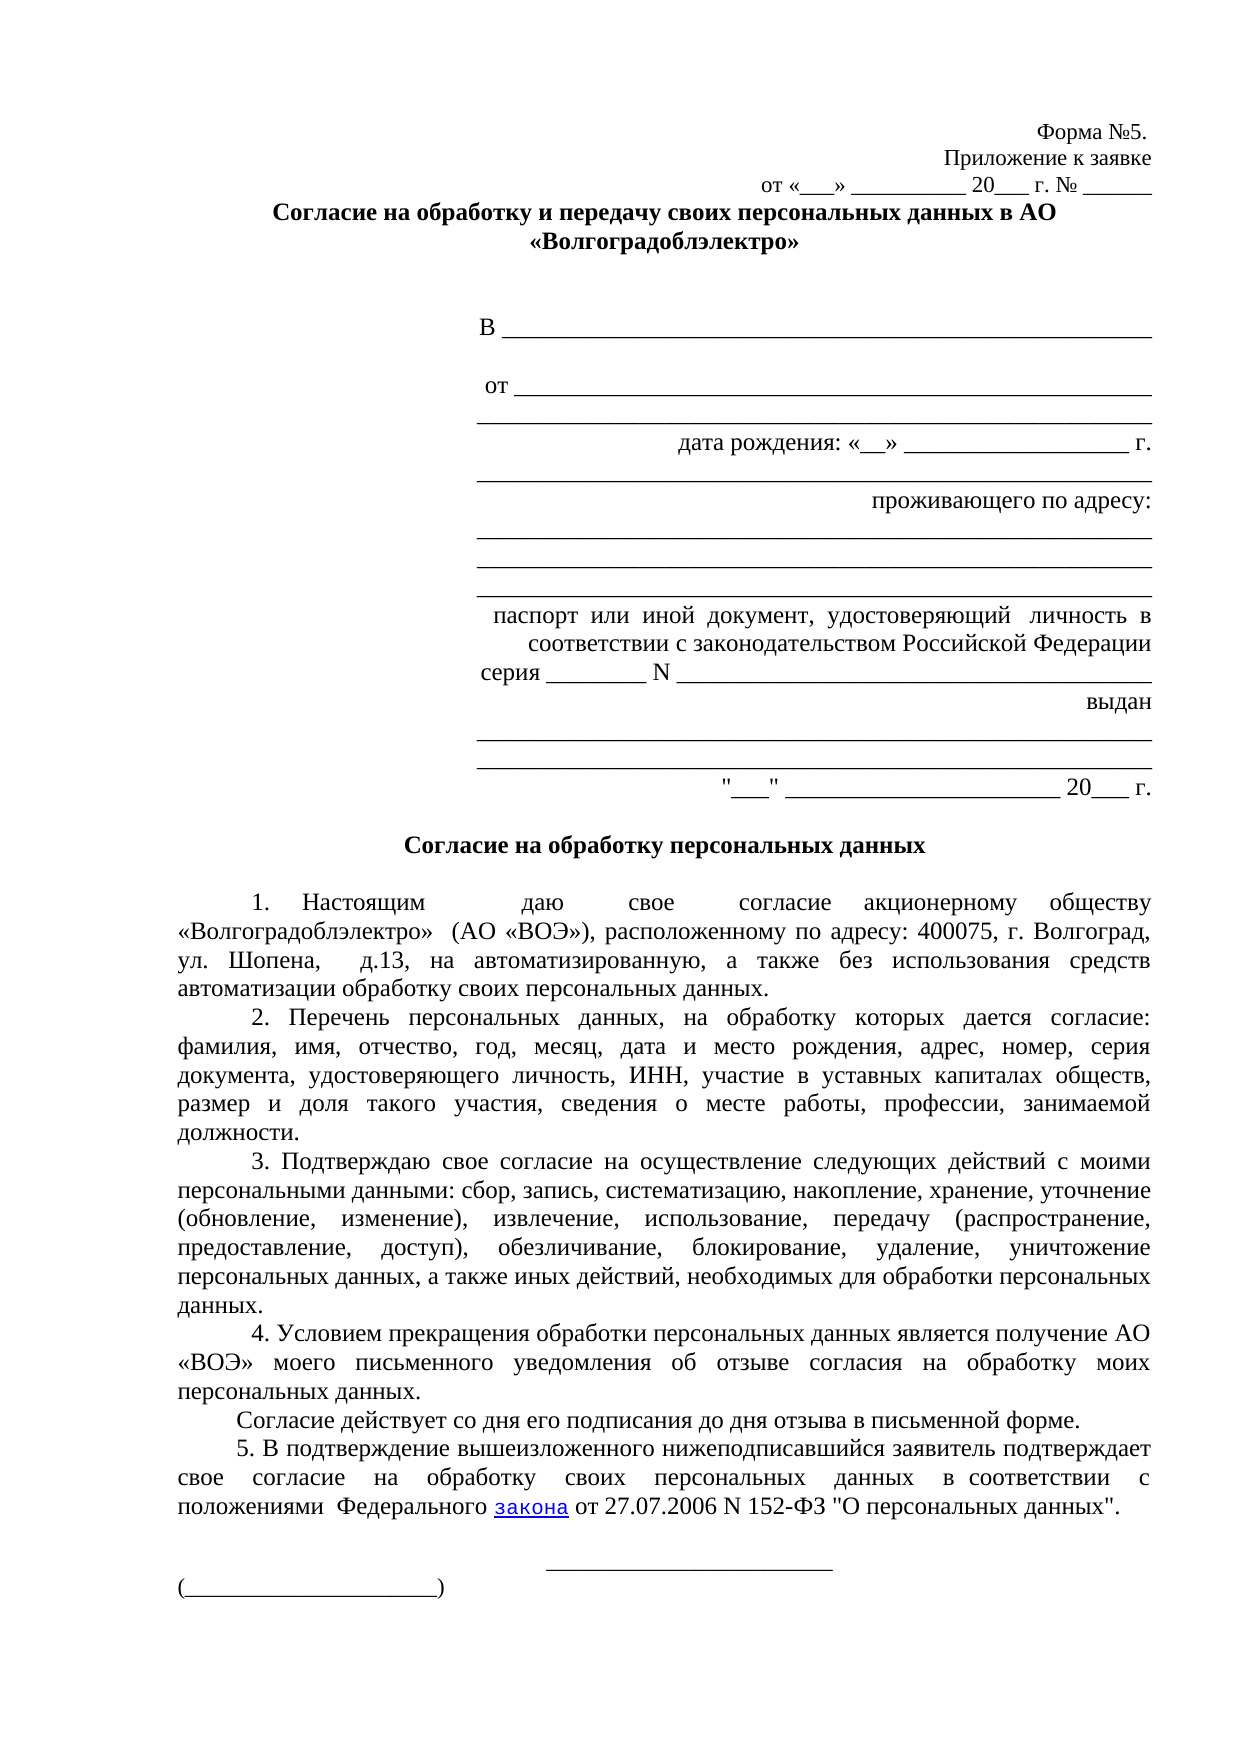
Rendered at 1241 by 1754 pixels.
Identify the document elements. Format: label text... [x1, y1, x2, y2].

text Согласие на обработку персональных данных [177, 830, 1152, 858]
text Форма №5. [177, 118, 1152, 144]
text ______________________________________________________ [472, 542, 1152, 571]
text серия ________ N ______________________________________ [472, 657, 1152, 686]
text 2. Перечень персональных данных, на обработку которых дается согласие: фамилия, имя, отчество, год, месяц, дата и место рождения, адрес, номер, серия документа, удостоверяющего личность, ИНН, участие в уставных капиталах обществ, размер и доля такого участия, сведения о месте работы, профессии, занимаемой должности. [177, 1002, 1152, 1146]
text ______________________________________________________ [472, 571, 1152, 600]
text "___" ______________________ 20___ г. [472, 772, 1152, 801]
text выдан ______________________________________________________ [472, 686, 1152, 743]
text дата рождения: «__» __________________ г. ______________________________________________________ [472, 427, 1152, 485]
text от ___________________________________________________ [472, 370, 1152, 398]
text от «___» __________ 20___ г. № ______ [177, 171, 1152, 197]
text 4. Условием прекращения обработки персональных данных является получение АО «ВОЭ» моего письменного уведомления об отзыве согласия на обработку моих персональных данных. [177, 1318, 1152, 1405]
text 3. Подтверждаю свое согласие на осуществление следующих действий с моими персональными данными: сбор, запись, систематизацию, накопление, хранение, уточнение (обновление, изменение), извлечение, использование, передачу (распространение, предоставление, доступ), обезличивание, блокирование, удаление, уничтожение персональных данных, а также иных действий, необходимых для обработки персональных данных. [177, 1146, 1152, 1318]
text В ____________________________________________________ [472, 312, 1152, 341]
text 1. Настоящим даю свое согласие акционерному обществу «Волгоградоблэлектро» (АО «ВОЭ»), расположенному по адресу: 400075, г. Волгоград, ул. Шопена, д.13, на автоматизированную, а также без использования средств автоматизации обработку своих персональных данных. [177, 887, 1152, 1002]
text проживающего по адресу: ______________________________________________________ [472, 485, 1152, 542]
text Приложение к заявке [177, 144, 1152, 171]
text ______________________________________________________ [472, 398, 1152, 427]
text ______________________________________________________ [472, 743, 1152, 772]
text 5. В подтверждение вышеизложенного нижеподписавшийся заявитель подтверждает свое согласие на обработку своих персональных данных в соответствии с положениями Федерального закона от 27.07.2006 N 152-ФЗ "О персональных данных". [177, 1433, 1152, 1521]
text Согласие действует со дня его подписания до дня отзыва в письменной форме. [177, 1405, 1152, 1433]
text Согласие на обработку и передачу своих персональных данных в АО «Волгоградоблэлектро» [177, 197, 1152, 255]
text паспорт или иной документ, удостоверяющий личность в соответствии с законодательством Российской Федерации [472, 600, 1152, 657]
text _________________________ (______________________) [177, 1547, 1152, 1599]
